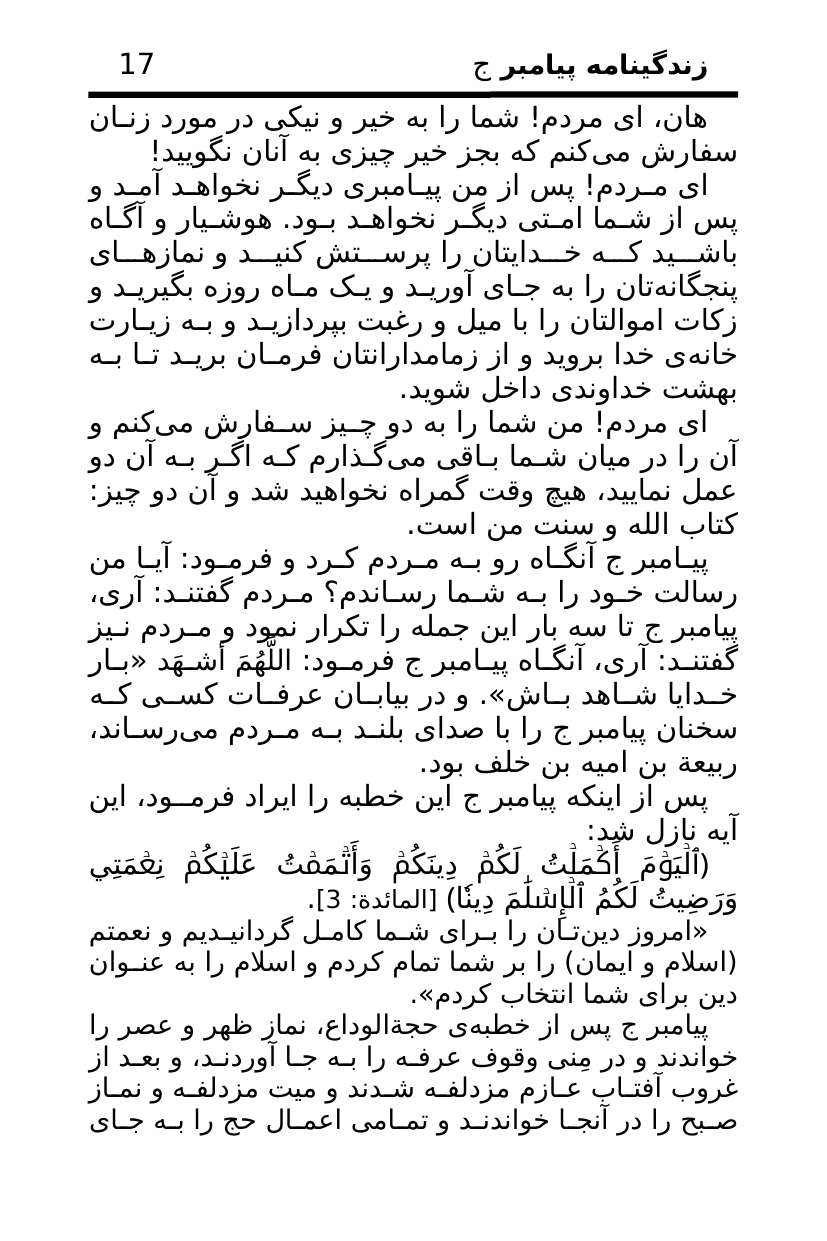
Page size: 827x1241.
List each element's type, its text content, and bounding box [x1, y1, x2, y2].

text پیامبر ج آنگاه رو به مردم کرد و فرمود: آیا من رسالت خود را به شما رساندم؟ مردم گفتند: آری، پیامبر ج تا سه بار این جمله را تکرار نمود و مردم نیز گفتند: آری، آنگاه پیامبر ج فرمود: اللَّهُمَ أشهَد «بار خدایا شاهد باش». و در بیابان عرفات کسی که سخنان پیامبر ج را با صدای بلند به مردم می‌رساند، ربیعة بن امیه بن خلف بود. [89, 541, 738, 779]
text پس از اینکه پیامبر ج این خطبه را ایراد فرمود، این آیه نازل شد: [89, 779, 738, 847]
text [89, 1010, 738, 1136]
text هان، ای مردم! شما را به خیر و نیکی در مورد زنان سفارش می‌کنم که بجز خیر چیزی به آنان نگویید! [89, 100, 738, 168]
text ﴿ٱلۡيَوۡمَ أَكۡمَلۡتُ لَكُمۡ دِينَكُمۡ وَأَتۡمَمۡتُ عَلَيۡكُمۡ نِعۡمَتِي وَرَضِيتُ لَكُمُ ٱلۡإِسۡلَٰمَ دِينٗا﴾ [المائدة: 3]. [89, 847, 738, 915]
text ای مردم! من شما را به دو چیز سفارش می‌کنم و آن را در میان شما باقی می‌گذارم که اگر به آن دو عمل نمایید، هیچ وقت گمراه نخواهید شد و آن دو چیز: کتاب الله و سنت من است. [89, 406, 738, 541]
text «امروز دین‌تان را برای شما کامل گردانیدیم و نعمتم (اسلام و ایمان) را بر شما تمام کردم و اسلام را به عنوان دین برای شما انتخاب کردم». [89, 915, 738, 1010]
text ای مردم! پس از من پیامبری دیگر نخواهد آمد و پس از شما امتی دیگر نخواهد بود. هوشیار و آگاه باشید که خدایتان را پرستش کنید و نمازهای پنجگانه‌تان را به جای آورید و یک ماه روزه بگیرید و زکات اموالتان را با میل و رغبت بپردازید و به زیارت خانه‌ی خدا بروید و از زمامدارانتان فرمان برید تا به بهشت خداوندی داخل شوید. [89, 168, 738, 406]
